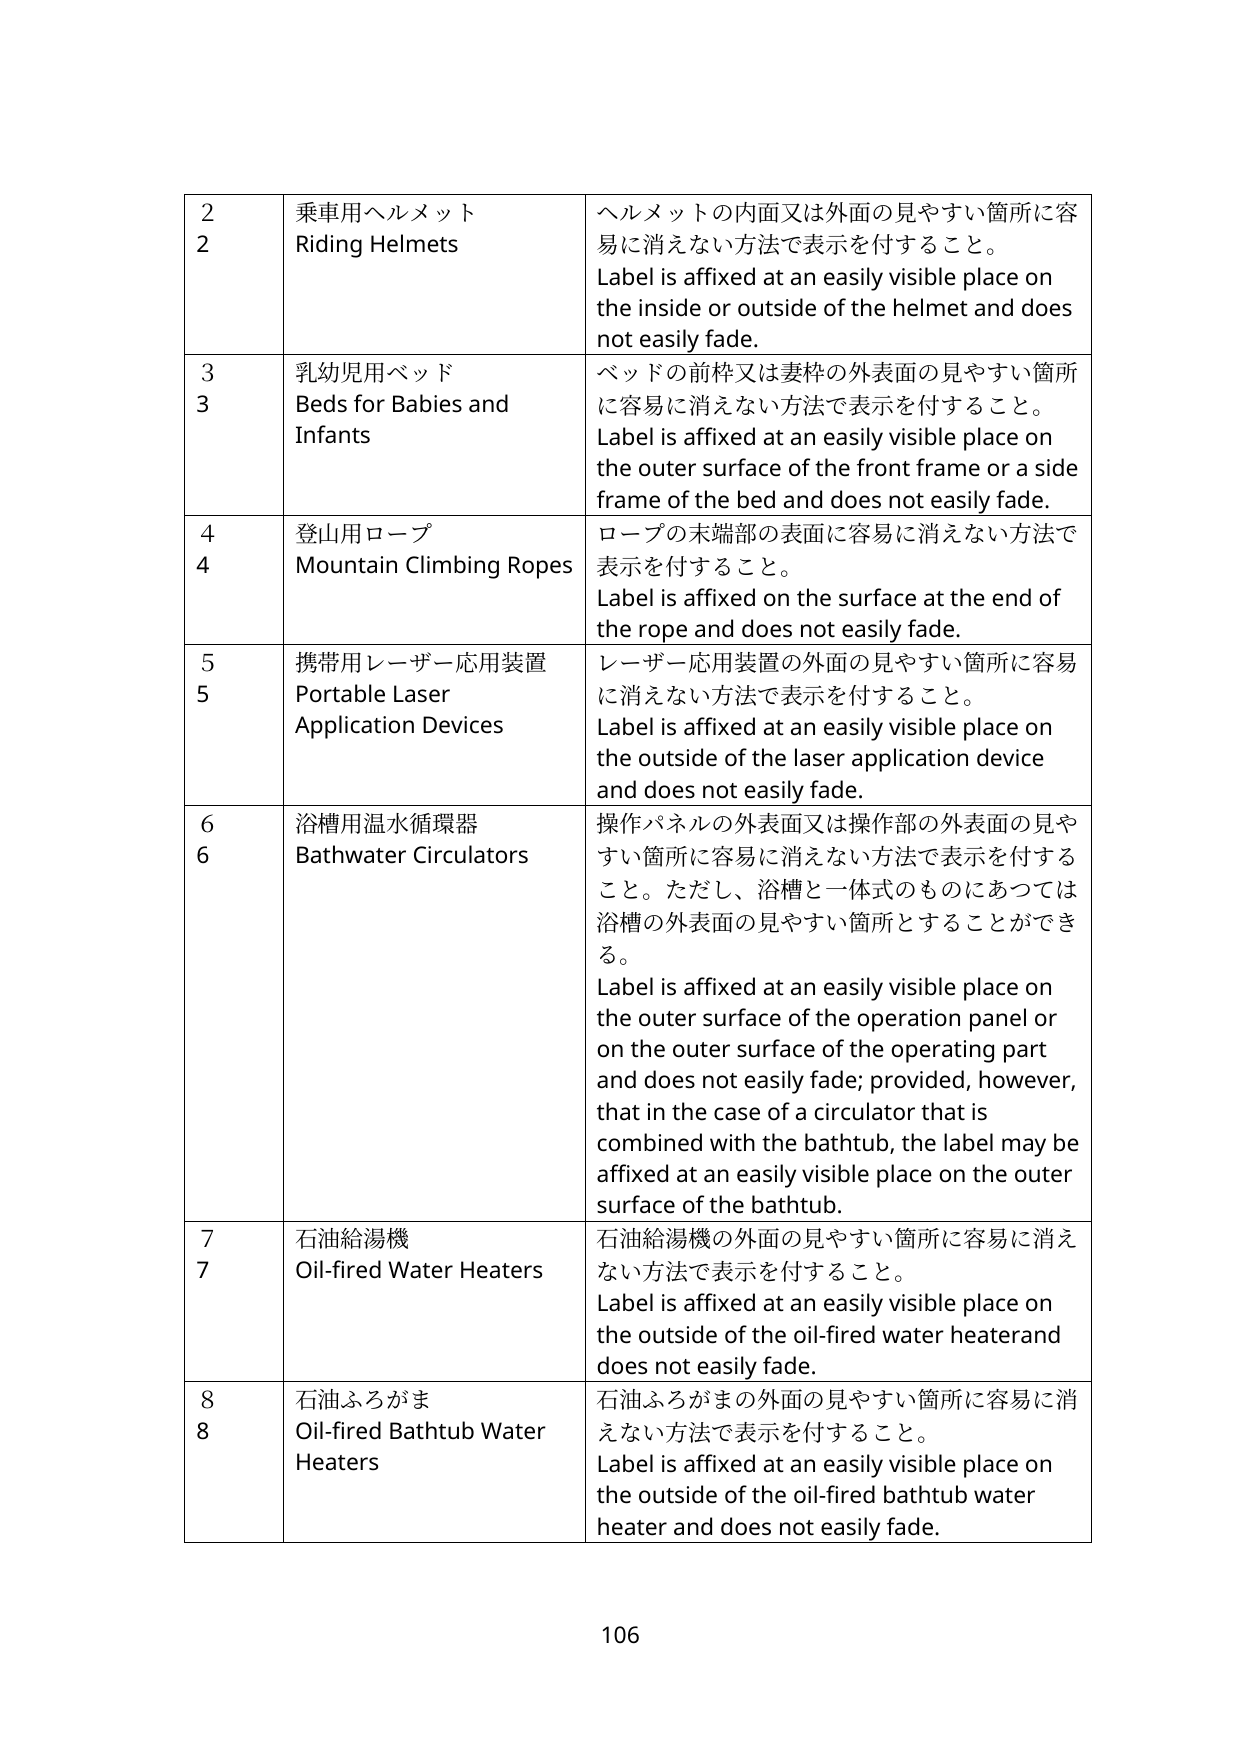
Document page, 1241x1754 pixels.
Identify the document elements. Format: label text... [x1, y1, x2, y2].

table_cell ヘルメットの内面又は外面の見やすい箇所に容易に消えない方法で表示を付すること。 Label is affixed at an easily visible place on the inside or outside of the helmet and does not easily fade. [586, 195, 1091, 354]
table_cell ７ 7 [185, 1222, 283, 1381]
table_cell レーザー応用装置の外面の見やすい箇所に容易に消えない方法で表示を付すること。 Label is affixed at an easily visible place on the outside of the laser application device and does not easily fade. [586, 645, 1091, 805]
table_cell ロープの末端部の表面に容易に消えない方法で表示を付すること。 Label is affixed on the surface at the end of the rope and does not easily fade. [586, 516, 1091, 644]
table_cell ３ 3 [185, 355, 283, 515]
table_cell 浴槽用温水循環器 Bathwater Circulators [284, 806, 585, 1221]
table_cell ８ 8 [185, 1382, 283, 1542]
table_cell 携帯用レーザー応用装置 Portable Laser Application Devices [284, 645, 585, 805]
table_cell 乳幼児用ベッド Beds for Babies and Infants [284, 355, 585, 515]
table_cell ６ 6 [185, 806, 283, 1221]
table_cell 乗車用ヘルメット Riding Helmets [284, 195, 585, 354]
table_cell 石油給湯機 Oil-fired Water Heaters [284, 1222, 585, 1381]
table_cell ５ 5 [185, 645, 283, 805]
table_cell 石油ふろがま Oil-fired Bathtub Water Heaters [284, 1382, 585, 1542]
table_cell ２ 2 [185, 195, 283, 354]
table_cell ベッドの前枠又は妻枠の外表面の見やすい箇所に容易に消えない方法で表示を付すること。 Label is affixed at an easily visible place on the outer surface of the front frame or a side frame of the bed and does not easily fade. [586, 355, 1091, 515]
table_cell 操作パネルの外表面又は操作部の外表面の見やすい箇所に容易に消えない方法で表示を付すること。ただし、浴槽と一体式のものにあつては浴槽の外表面の見やすい箇所とすることができる。 Label is affixed at an easily visible place on the outer surface of the operation panel or on the outer surface of the operating part and does not easily fade; provided, however, that in the case of a circulator that is combined with the bathtub, the label may be affixed at an easily visible place on the outer surface of the bathtub. [586, 806, 1091, 1221]
table_cell 石油給湯機の外面の見やすい箇所に容易に消えない方法で表示を付すること。 Label is affixed at an easily visible place on the outside of the oil-fired water heaterand does not easily fade. [586, 1222, 1091, 1381]
table_cell 石油ふろがまの外面の見やすい箇所に容易に消えない方法で表示を付すること。 Label is affixed at an easily visible place on the outside of the oil-fired bathtub water heater and does not easily fade. [586, 1382, 1091, 1542]
table_cell ４ 4 [185, 516, 283, 644]
table_cell 登山用ロープ Mountain Climbing Ropes [284, 516, 585, 644]
